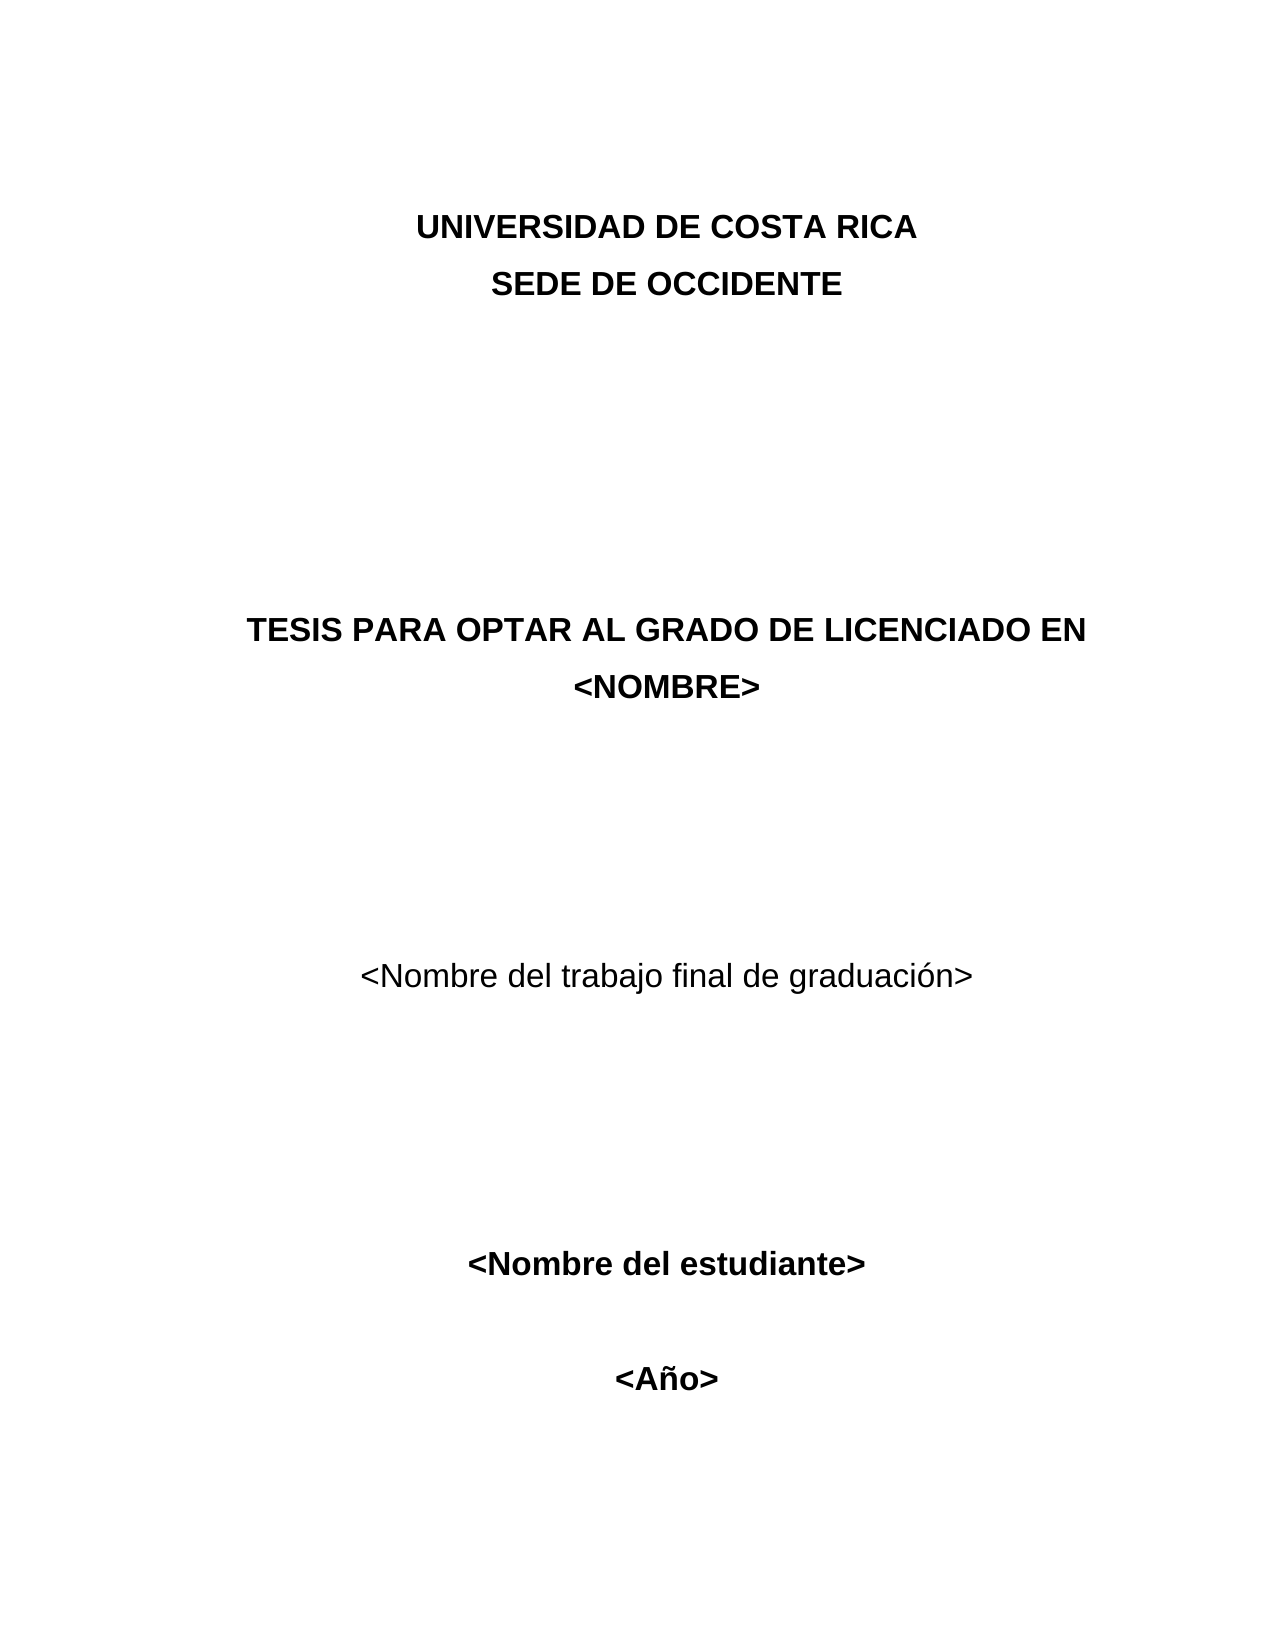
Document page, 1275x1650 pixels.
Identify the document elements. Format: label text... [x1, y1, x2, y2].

text <Año> [207, 1359, 1127, 1397]
text TESIS PARA OPTAR AL GRADO DE LICENCIADO EN <NOMBRE> [207, 610, 1127, 706]
text UNIVERSIDAD DE COSTA RICA [207, 207, 1127, 245]
text <Nombre del trabajo final de graduación> [207, 956, 1127, 994]
text <Nombre del estudiante> [207, 1244, 1127, 1282]
text SEDE DE OCCIDENTE [207, 264, 1127, 303]
